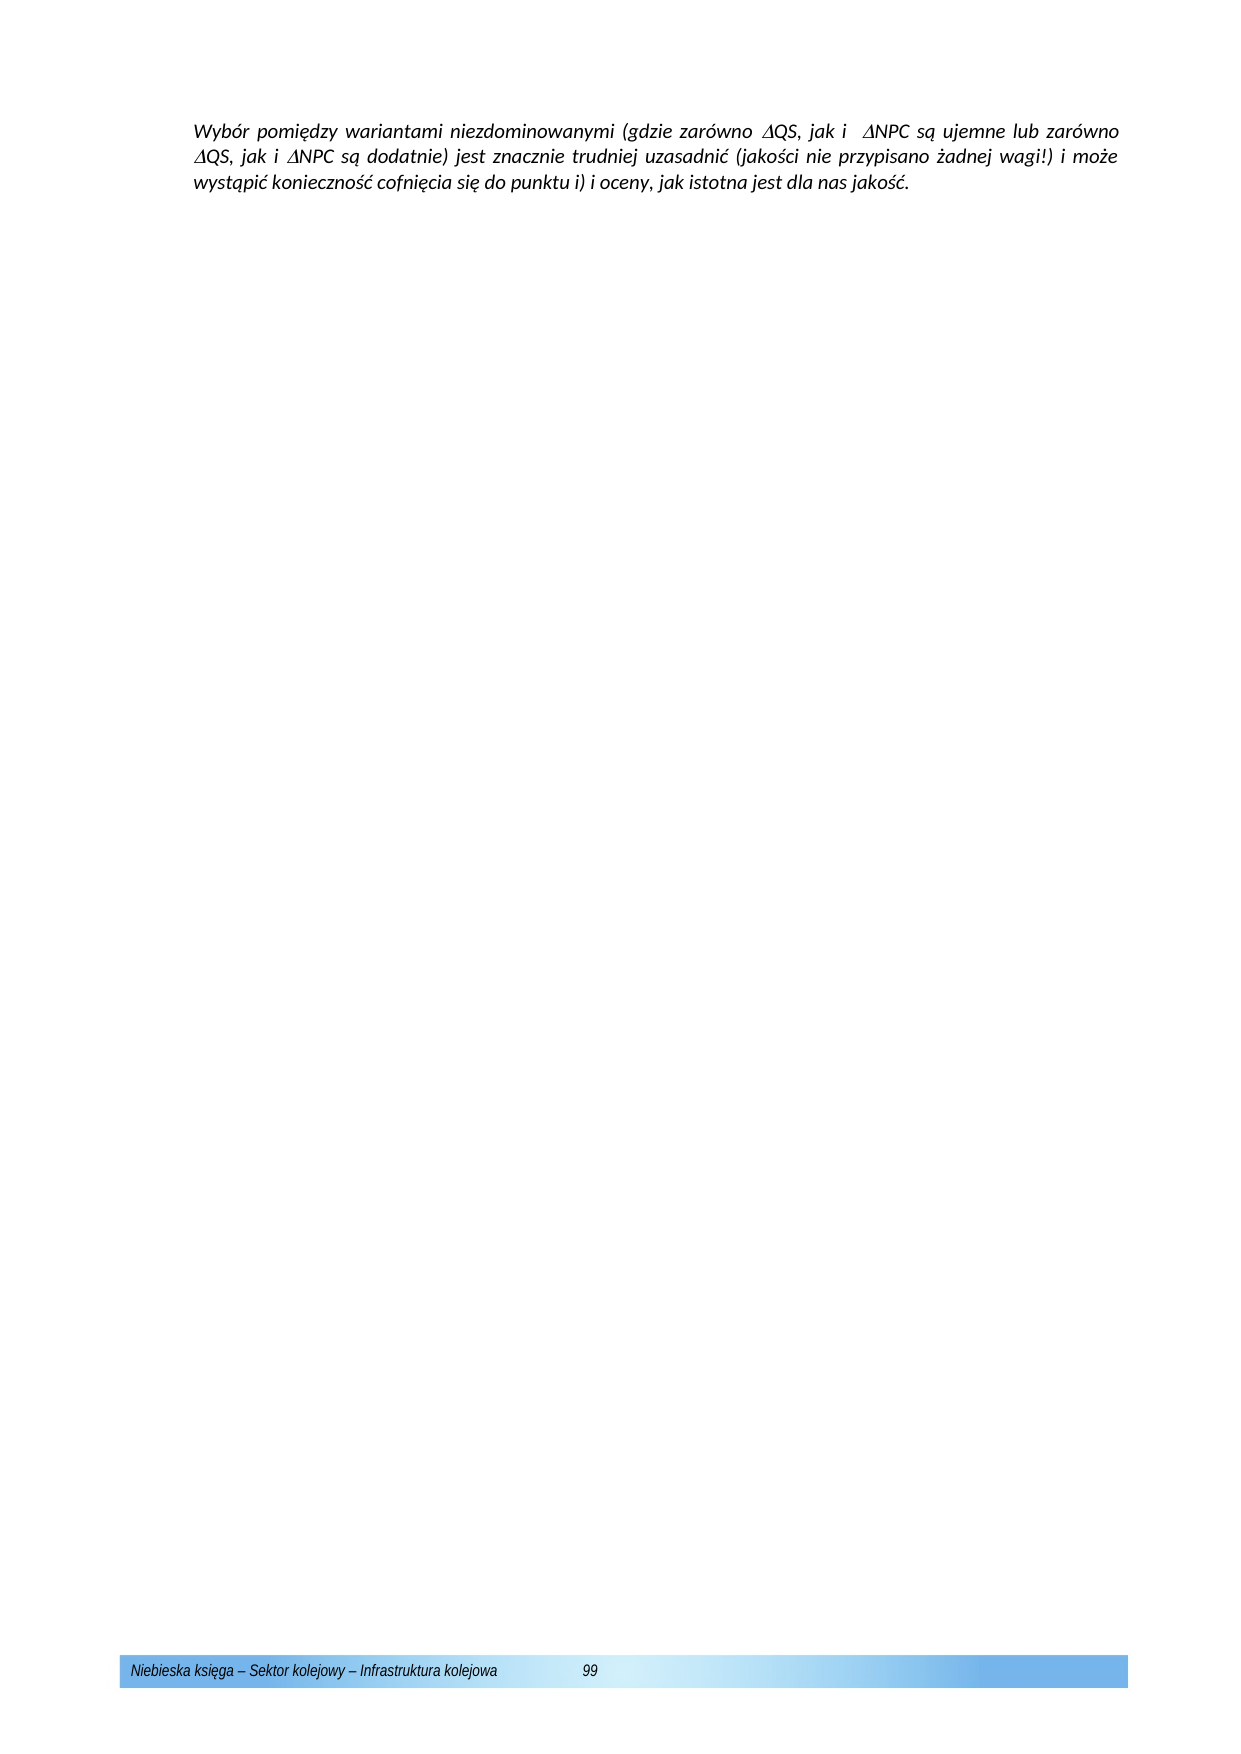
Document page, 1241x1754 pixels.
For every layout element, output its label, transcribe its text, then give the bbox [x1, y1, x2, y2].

picture [0, 0, 1241, 1732]
text Wybór pomiędzy wariantami niezdominowanymi (gdzie zarówno QS, jak i NPC są ujemne lub zarówno QS, jak i NPC są dodatnie) jest znacznie trudniej uzasadnić (jakości nie przypisano żadnej wagi!) i może wystąpić konieczność cofnięcia się do punktu i) i oceny, jak istotna jest dla nas jakość. [193, 118, 1122, 194]
